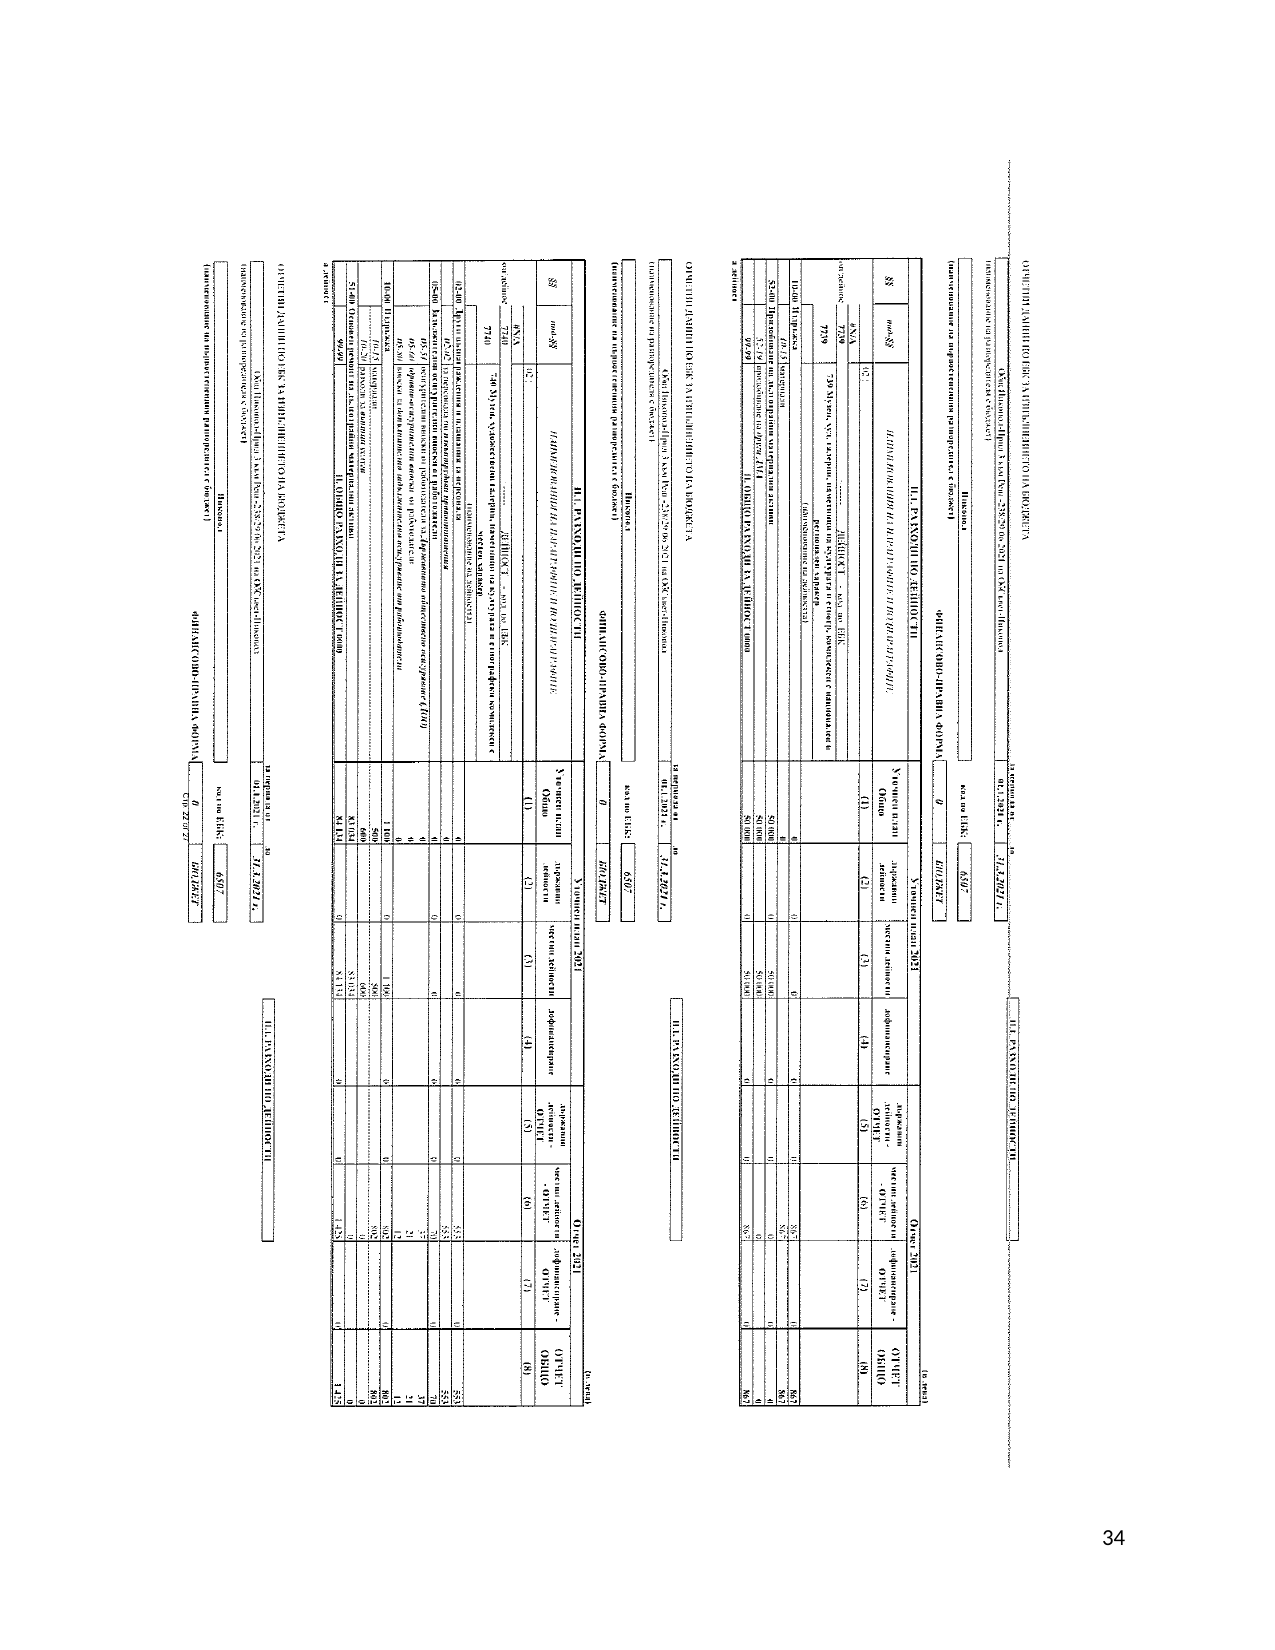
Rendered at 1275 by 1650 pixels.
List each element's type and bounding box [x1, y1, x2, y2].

picture [150, 150, 1096, 1487]
